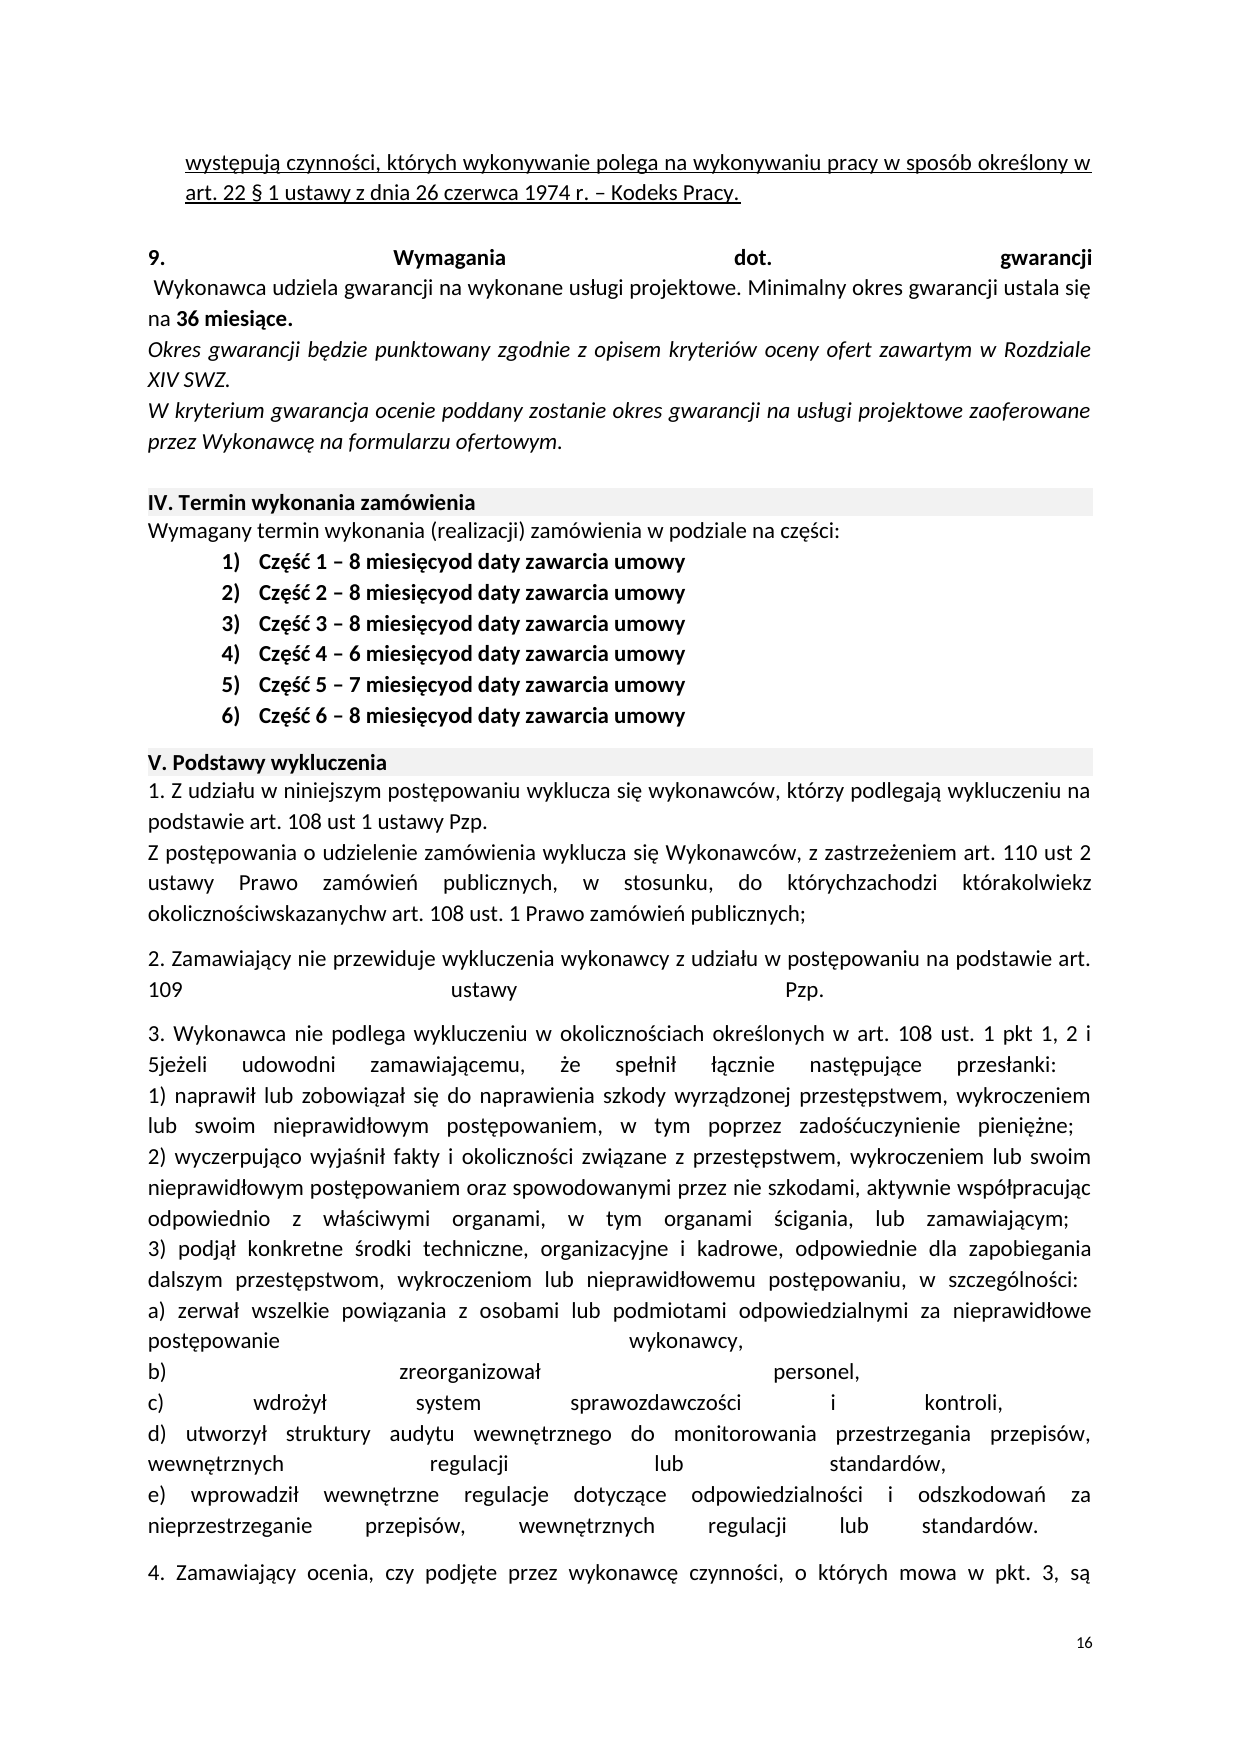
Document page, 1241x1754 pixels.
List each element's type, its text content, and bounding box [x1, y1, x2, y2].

text W kryterium gwarancja ocenie poddany zostanie okres gwarancji na usługi projektowe zaoferowane przez Wykonawcę na formularzu ofertowym. [148, 396, 1093, 455]
list Część 1 – 8 miesięcyod daty zawarcia umowy [221, 547, 1093, 575]
text 9. Wymagania dot. gwarancji Wykonawca udziela gwarancji na wykonane usługi projektowe. Minimalny okres gwarancji ustala się na 36 miesiące. [148, 243, 1093, 332]
text IV. Termin wykonania zamówienia [148, 488, 1093, 516]
list Część 3 – 8 miesięcyod daty zawarcia umowy [221, 609, 1093, 637]
text 1. Z udziału w niniejszym postępowaniu wyklucza się wykonawców, którzy podlegają wykluczeniu na podstawie art. 108 ust 1 ustawy Pzp. [148, 776, 1093, 835]
text Z postępowania o udzielenie zamówienia wyklucza się Wykonawców, z zastrzeżeniem art. 110 ust 2 ustawy Prawo zamówień publicznych, w stosunku, do którychzachodzi którakolwiekz okolicznościwskazanychw art. 108 ust. 1 Prawo zamówień publicznych; [148, 838, 1093, 927]
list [148, 148, 1093, 206]
list Część 4 – 6 miesięcyod daty zawarcia umowy [221, 639, 1093, 667]
text Okres gwarancji będzie punktowany zgodnie z opisem kryteriów oceny ofert zawartym w Rozdziale XIV SWZ. [148, 335, 1093, 393]
list Część 6 – 8 miesięcyod daty zawarcia umowy [221, 701, 1093, 729]
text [148, 944, 1093, 1587]
list Część 2 – 8 miesięcyod daty zawarcia umowy [221, 578, 1093, 606]
text Wymagany termin wykonania (realizacji) zamówienia w podziale na części: [148, 516, 1093, 544]
text V. Podstawy wykluczenia [172, 748, 1093, 776]
list Część 5 – 7 miesięcyod daty zawarcia umowy [221, 670, 1093, 698]
